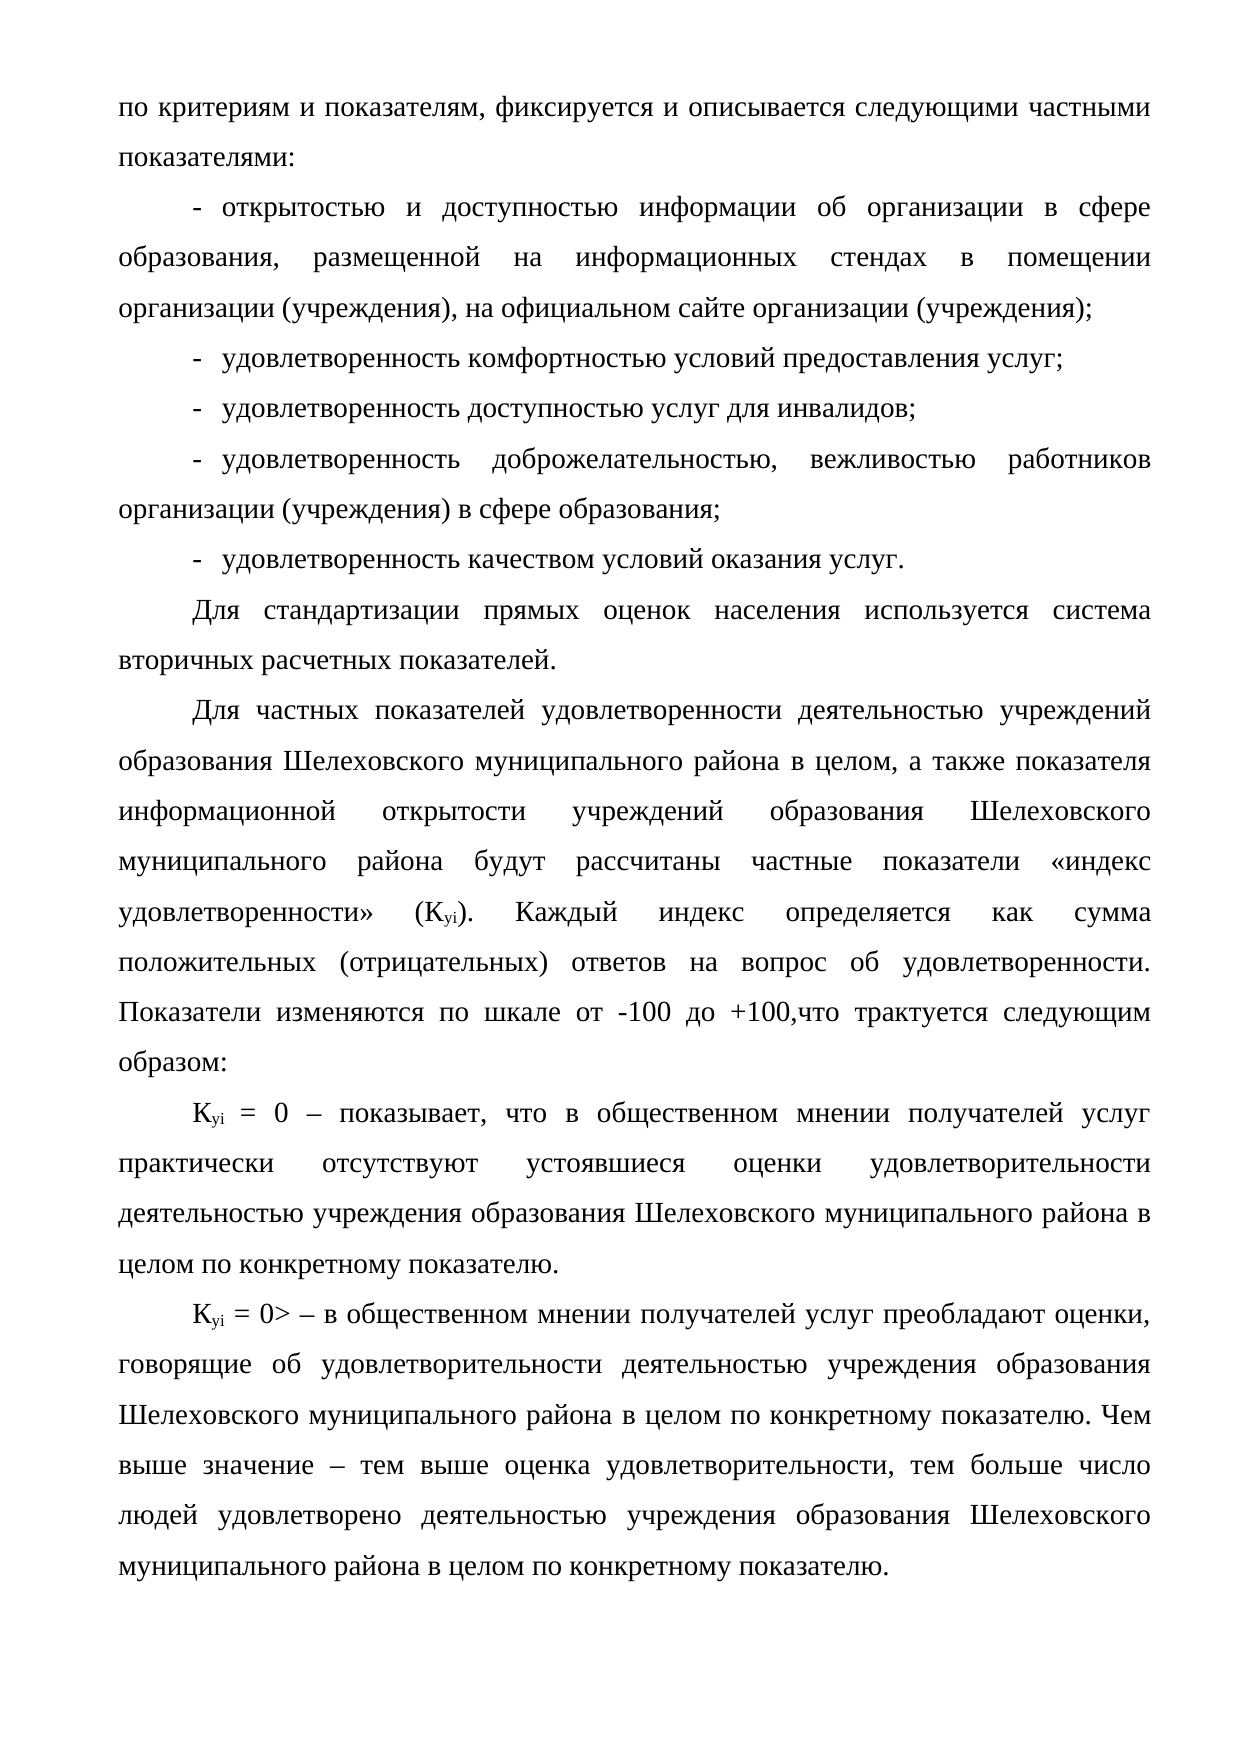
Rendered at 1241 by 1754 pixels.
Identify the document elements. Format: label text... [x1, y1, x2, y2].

list удовлетворенность комфортностью условий предоставления услуг; [118, 340, 1152, 374]
text Для стандартизации прямых оценок населения используется система вторичных расчетных показателей. [118, 592, 1152, 676]
list открытостью и доступностью информации об организации в сфере образования, размещенной на информационных стендах в помещении организации (учреждения), на официальном сайте организации (учреждения); [118, 189, 1152, 323]
text Для частных показателей удовлетворенности деятельностью учреждений образования Шелеховского муниципального района в целом, а также показателя информационной открытости учреждений образования Шелеховского муниципального района будут рассчитаны частные показатели «индекс удовлетворенности» (Кyi). Каждый индекс определяется как сумма положительных (отрицательных) ответов на вопрос об удовлетворенности. Показатели изменяются по шкале от -100 до +100,что трактуется следующим образом: [118, 692, 1152, 1078]
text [118, 89, 1152, 172]
text Кyi = 0 – показывает, что в общественном мнении получателей услуг практически отсутствуют устоявшиеся оценки удовлетворительности деятельностью учреждения образования Шелеховского муниципального района в целом по конкретному показателю. [118, 1095, 1152, 1279]
text Кyi = 0> – в общественном мнении получателей услуг преобладают оценки, говорящие об удовлетворительности деятельностью учреждения образования Шелеховского муниципального района в целом по конкретному показателю. Чем выше значение – тем выше оценка удовлетворительности, тем больше число людей удовлетворено деятельностью учреждения образования Шелеховского муниципального района в целом по конкретному показателю. [118, 1296, 1152, 1581]
list удовлетворенность доброжелательностью, вежливостью работников организации (учреждения) в сфере образования; [118, 441, 1152, 525]
list удовлетворенность доступностью услуг для инвалидов; [118, 391, 1152, 424]
list удовлетворенность качеством условий оказания услуг. [118, 541, 1152, 575]
